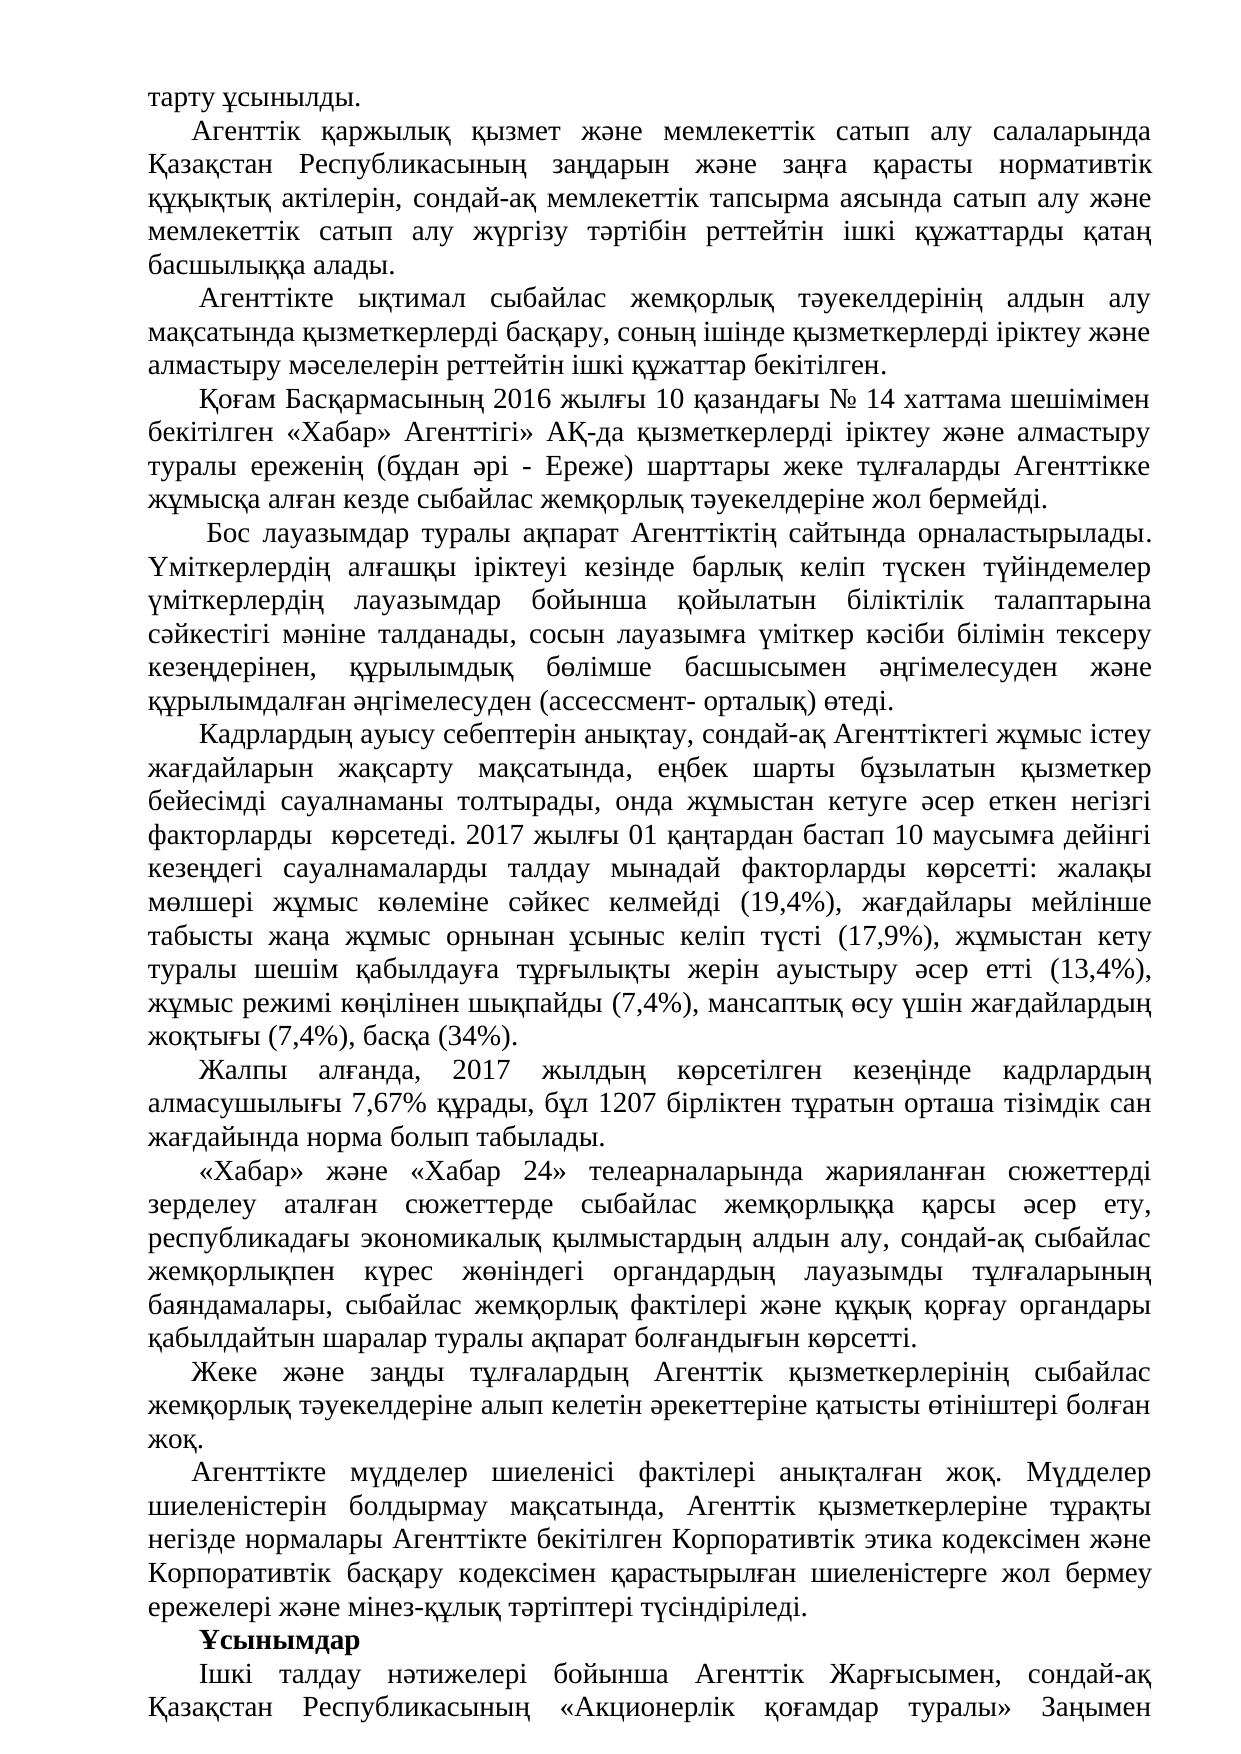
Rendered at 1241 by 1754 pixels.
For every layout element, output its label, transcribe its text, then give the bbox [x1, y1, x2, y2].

text Агенттік қаржылық қызмет және мемлекеттік сатып алу салаларында Қазақстан Республикасының заңдарын және заңға қарасты нормативтік құқықтық актілерін, сондай-ақ мемлекеттік тапсырма аясында сатып алу және мемлекеттік сатып алу жүргізу тәртібін реттейтін ішкі құжаттарды қатаң басшылыққа алады. [148, 113, 1152, 280]
text Кадрлардың ауысу себептерін анықтау, сондай-ақ Агенттіктегі жұмыс істеу жағдайларын жақсарту мақсатында, еңбек шарты бұзылатын қызметкер бейесімді сауалнаманы толтырады, онда жұмыстан кетуге әсер еткен негізгі факторларды көрсетеді. 2017 жылғы 01 қаңтардан бастап 10 маусымға дейінгі кезеңдегі сауалнамаларды талдау мынадай факторларды көрсетті: жалақы мөлшері жұмыс көлеміне сәйкес келмейді (19,4%), жағдайлары мейлінше табысты жаңа жұмыс орнынан ұсыныс келіп түсті (17,9%), жұмыстан кету туралы шешім қабылдауға тұрғылықты жерін ауыстыру әсер етті (13,4%), жұмыс режимі көңілінен шықпайды (7,4%), мансаптық өсу үшін жағдайлардың жоқтығы (7,4%), басқа (34%). [148, 716, 1152, 1052]
text Қоғам Басқармасының 2016 жылғы 10 қазандағы № 14 хаттама шешімімен бекітілген «Хабар» Агенттігі» АҚ-да қызметкерлерді іріктеу және алмастыру туралы ереженің (бұдан әрі - Ереже) шарттары жеке тұлғаларды Агенттікке жұмысқа алған кезде сыбайлас жемқорлық тәуекелдеріне жол бермейді. [148, 381, 1151, 515]
text Агенттікте мүдделер шиеленісі фактілері анықталған жоқ. Мүдделер шиеленістерін болдырмау мақсатында, Агенттік қызметкерлеріне тұрақты негізде нормалары Агенттікте бекітілген Корпоративтік этика кодексімен және Корпоративтік басқару кодексімен қарастырылған шиеленістерге жол бермеу ережелері және мінез-құлық тәртіптері түсіндіріледі. [148, 1454, 1152, 1622]
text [148, 1656, 1152, 1723]
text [148, 79, 1152, 113]
text Агенттікте ықтимал сыбайлас жемқорлық тәуекелдерінің алдын алу мақсатында қызметкерлерді басқару, соның ішінде қызметкерлерді іріктеу және алмастыру мәселелерін реттейтін ішкі құжаттар бекітілген. [148, 280, 1151, 381]
text Жеке және заңды тұлғалардың Агенттік қызметкерлерінің сыбайлас жемқорлық тәуекелдеріне алып келетін әрекеттеріне қатысты өтініштері болған жоқ. [148, 1354, 1151, 1454]
text Бос лауазымдар туралы ақпарат Агенттіктің сайтында орналастырылады. Үміткерлердің алғашқы іріктеуі кезінде барлық келіп түскен түйіндемелер үміткерлердің лауазымдар бойынша қойылатын біліктілік талаптарына сәйкестігі мәніне талданады, сосын лауазымға үміткер кәсіби білімін тексеру кезеңдерінен, құрылымдық бөлімше басшысымен әңгімелесуден және құрылымдалған әңгімелесуден (ассессмент- орталық) өтеді. [148, 515, 1152, 716]
text Жалпы алғанда, 2017 жылдың көрсетілген кезеңінде кадрлардың алмасушылығы 7,67% құрады, бұл 1207 бірліктен тұратын орташа тізімдік сан жағдайында норма болып табылады. [148, 1052, 1152, 1153]
subtitle Ұсынымдар [198, 1623, 1163, 1656]
text «Хабар» және «Хабар 24» телеарналарында жарияланған сюжеттерді зерделеу аталған сюжеттерде сыбайлас жемқорлыққа қарсы әсер ету, республикадағы экономикалық қылмыстардың алдын алу, сондай-ақ сыбайлас жемқорлықпен күрес жөніндегі органдардың лауазымды тұлғаларының баяндамалары, сыбайлас жемқорлық фактілері және құқық қорғау органдары қабылдайтын шаралар туралы ақпарат болғандығын көрсетті. [148, 1153, 1152, 1354]
